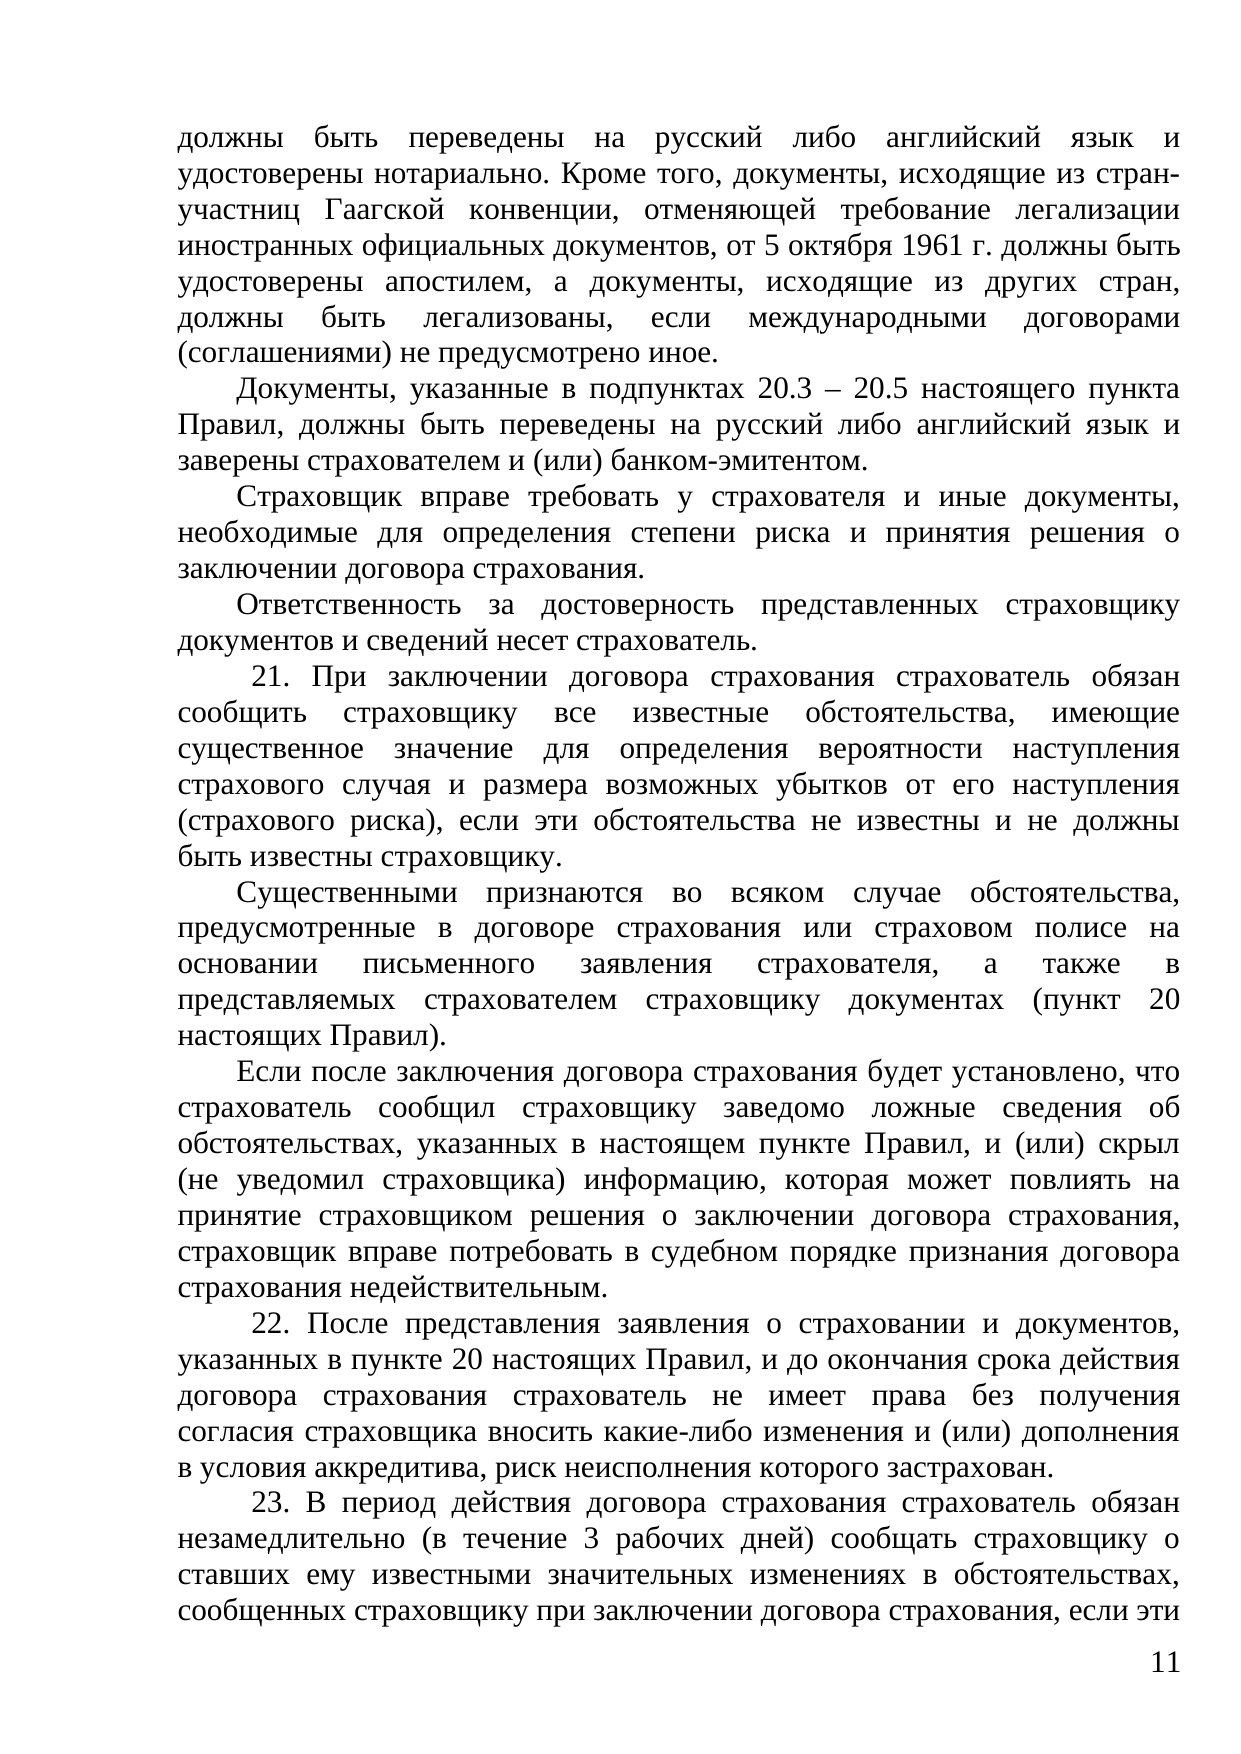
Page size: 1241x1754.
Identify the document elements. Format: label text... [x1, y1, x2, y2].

text Если после заключения договора страхования будет установлено, что страхователь сообщил страховщику заведомо ложные сведения об обстоятельствах, указанных в настоящем пункте Правил, и (или) скрыл (не уведомил страховщика) информацию, которая может повлиять на принятие страховщиком решения о заключении договора страхования, страховщик вправе потребовать в судебном порядке признания договора страхования недействительным. [177, 1052, 1181, 1304]
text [177, 1484, 1181, 1627]
text 21. При заключении договора страхования страхователь обязан сообщить страховщику все известные обстоятельства, имеющие существенное значение для определения вероятности наступления страхового случая и размера возможных убытков от его наступления (страхового риска), если эти обстоятельства не известны и не должны быть известны страховщику. [177, 657, 1181, 873]
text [177, 118, 1181, 370]
text 22. После представления заявления о страховании и документов, указанных в пункте 20 настоящих Правил, и до окончания срока действия договора страхования страхователь не имеет права без получения согласия страховщика вносить какие-либо изменения и (или) дополнения в условия аккредитива, риск неисполнения которого застрахован. [177, 1304, 1181, 1484]
text Ответственность за достоверность представленных страховщику документов и сведений несет страхователь. [177, 585, 1181, 657]
text Существенными признаются во всяком случае обстоятельства, предусмотренные в договоре страхования или страховом полисе на основании письменного заявления страхователя, а также в представляемых страхователем страховщику документах (пункт 20 настоящих Правил). [177, 873, 1181, 1052]
text Страховщик вправе требовать у страхователя и иные документы, необходимые для определения степени риска и принятия решения о заключении договора страхования. [177, 477, 1181, 585]
text Документы, указанные в подпунктах 20.3 – 20.5 настоящего пункта Правил, должны быть переведены на русский либо английский язык и заверены страхователем и (или) банком-эмитентом. [177, 370, 1181, 477]
